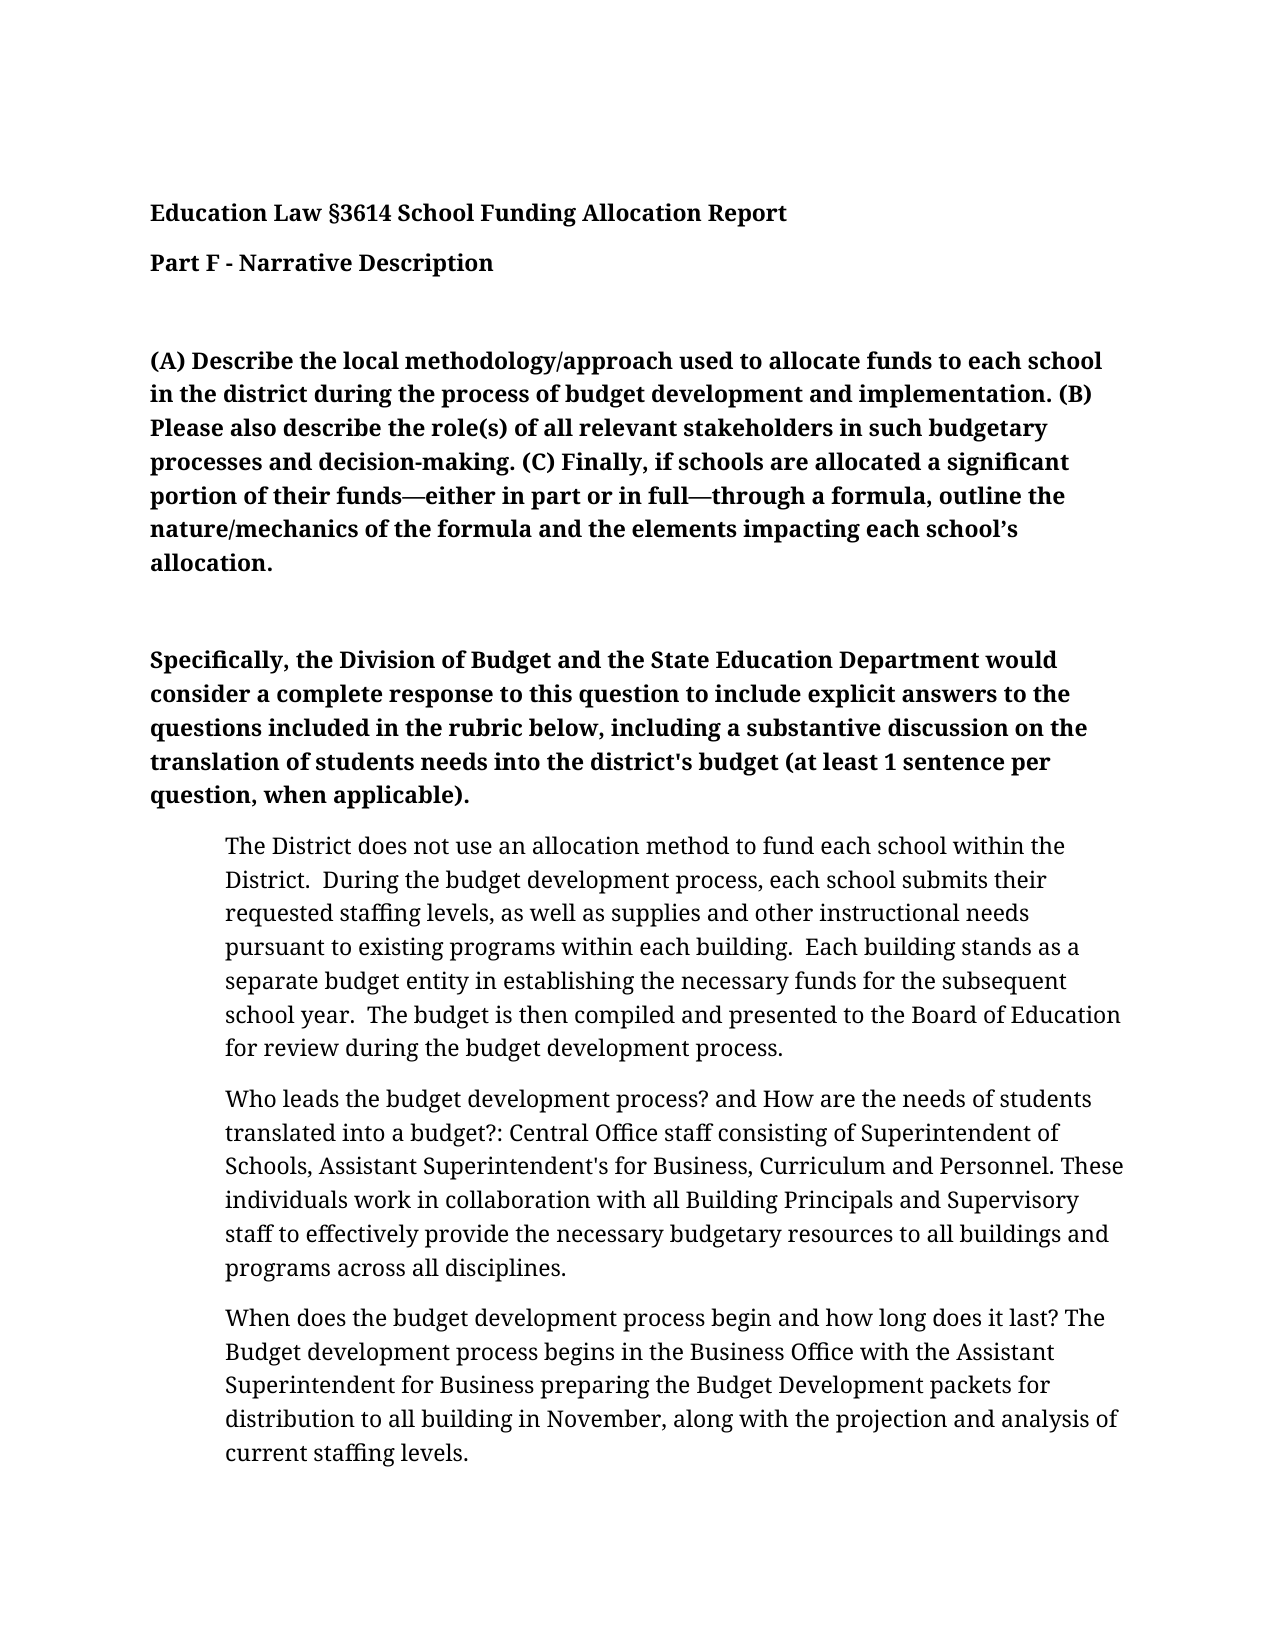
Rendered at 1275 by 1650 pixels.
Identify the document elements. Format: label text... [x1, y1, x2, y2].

text The District does not use an allocation method to fund each school within the District. During the budget development process, each school submits their requested staffing levels, as well as supplies and other instructional needs pursuant to existing programs within each building. Each building stands as a separate budget entity in establishing the necessary funds for the subsequent school year. The budget is then compiled and presented to the Board of Education for review during the budget development process. [225, 830, 1125, 1063]
text Specifically, the Division of Budget and the State Education Department would consider a complete response to this question to include explicit answers to the questions included in the rubric below, including a substantive discussion on the translation of students needs into the district's budget (at least 1 sentence per question, when applicable). [150, 644, 1125, 811]
text Education Law §3614 School Funding Allocation Report [150, 197, 1125, 228]
text Who leads the budget development process? and How are the needs of students translated into a budget?: Central Office staff consisting of Superintendent of Schools, Assistant Superintendent's for Business, Curriculum and Personnel. These individuals work in collaboration with all Building Principals and Supervisory staff to effectively provide the necessary budgetary resources to all buildings and programs across all disciplines. [225, 1083, 1125, 1283]
text When does the budget development process begin and how long does it last? The Budget development process begins in the Business Office with the Assistant Superintendent for Business preparing the Budget Development packets for distribution to all building in November, along with the projection and analysis of current staffing levels. [225, 1302, 1125, 1468]
text Part F - Narrative Description [150, 247, 1125, 278]
list (A) Describe the local methodology/approach used to allocate funds to each school in the district during the process of budget development and implementation. (B) Please also describe the role(s) of all relevant stakeholders in such budgetary processes and decision-making. (C) Finally, if schools are allocated a significant portion of their funds—either in part or in full—through a formula, outline the nature/mechanics of the formula and the elements impacting each school’s allocation. [150, 344, 1125, 578]
